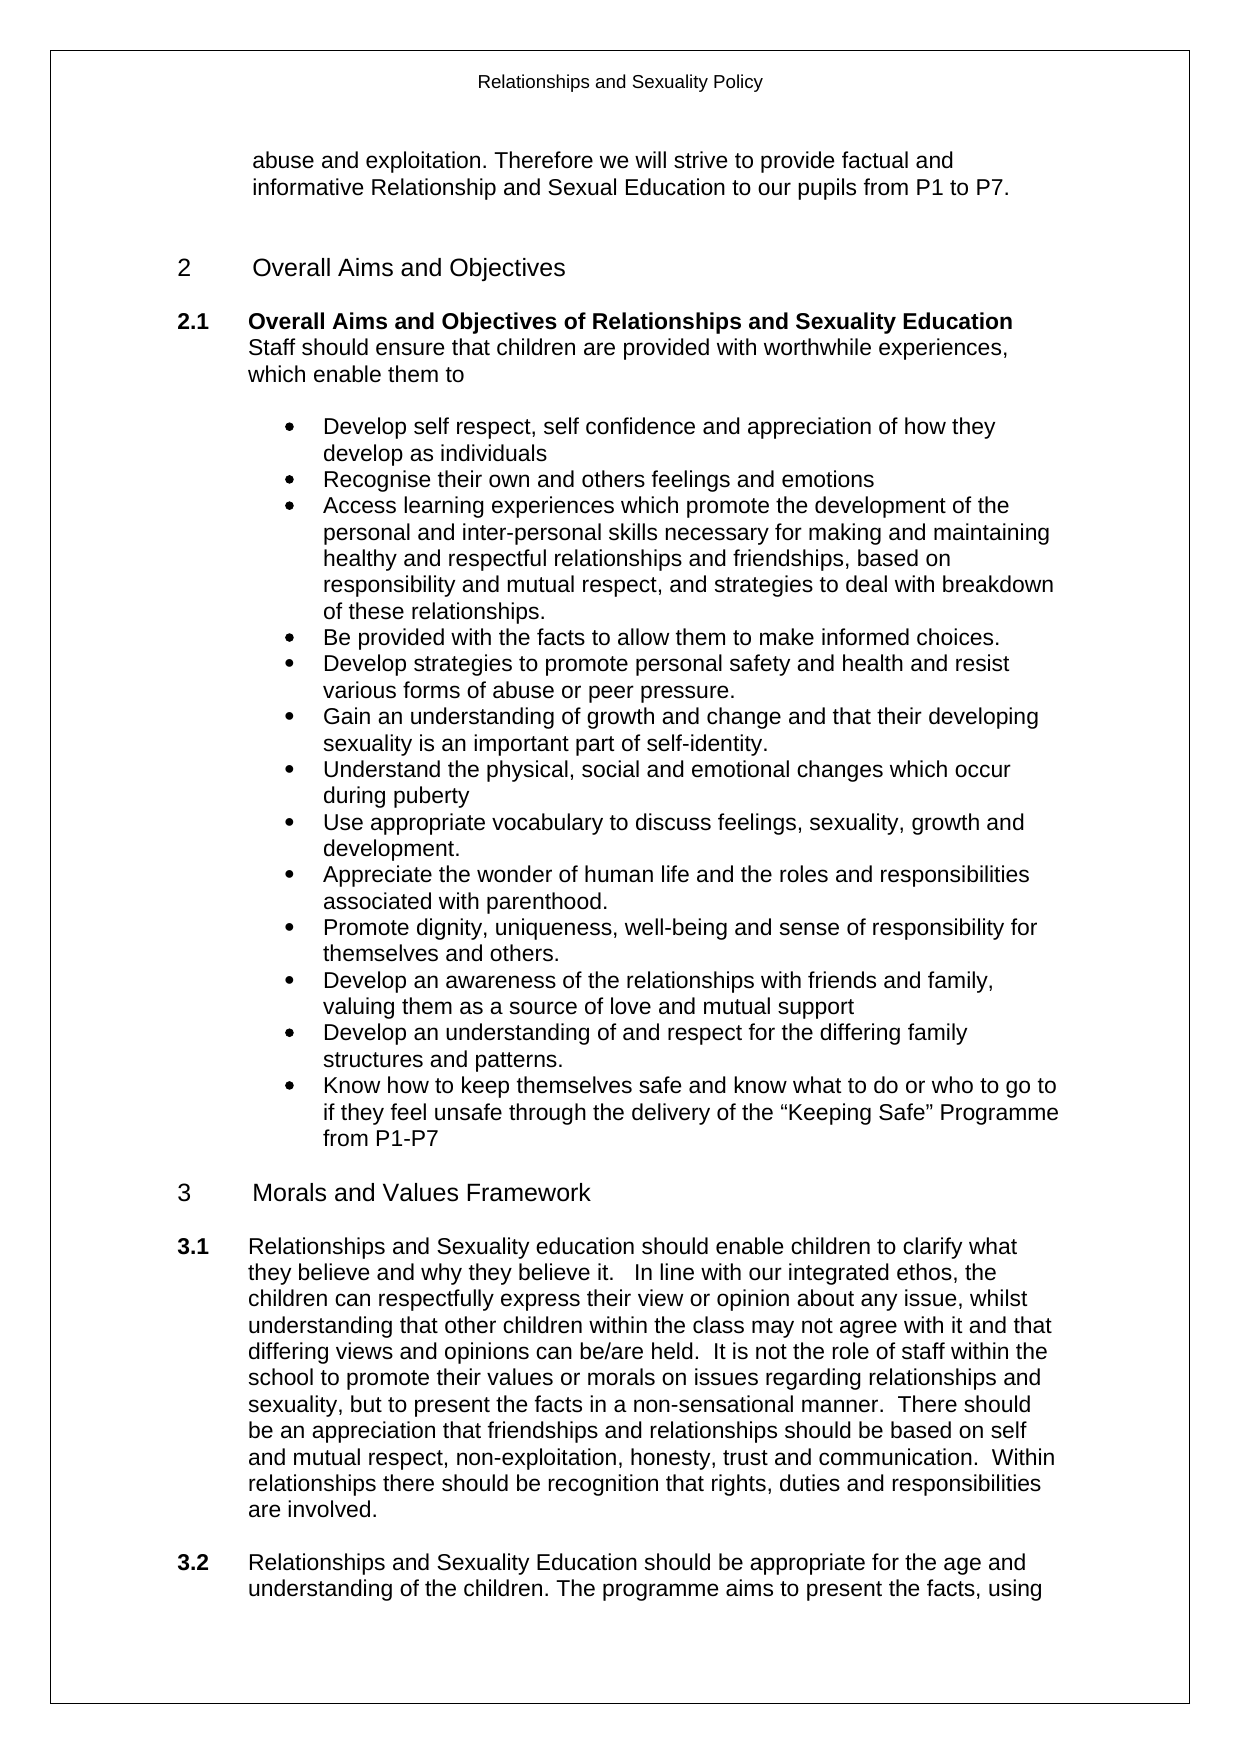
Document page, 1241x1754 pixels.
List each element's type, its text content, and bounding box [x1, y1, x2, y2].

list Develop strategies to promote personal safety and health and resist various forms of abuse or peer pressure. [285, 650, 1063, 703]
list Gain an understanding of growth and change and that their developing sexuality is an important part of self-identity. [285, 703, 1063, 756]
list Understand the physical, social and emotional changes which occur during puberty [285, 756, 1063, 808]
list Develop self respect, self confidence and appreciation of how they develop as individuals [285, 413, 1063, 466]
list Access learning experiences which promote the development of the personal and inter-personal skills necessary for making and maintaining healthy and respectful relationships and friendships, based on responsibility and mutual respect, and strategies to deal with breakdown of these relationships. [285, 492, 1063, 624]
list Be provided with the facts to allow them to make informed choices. [285, 624, 1063, 650]
list Develop an understanding of and respect for the differing family structures and patterns. [285, 1019, 1063, 1072]
text Staff should ensure that children are provided with worthwhile experiences, which enable them to [248, 334, 1063, 387]
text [177, 147, 1063, 200]
list Know how to keep themselves safe and know what to do or who to go to if they feel unsafe through the delivery of the “Keeping Safe” Programme from P1-P7 [285, 1072, 1063, 1151]
text 3.1 Relationships and Sexuality education should enable children to clarify what they believe and why they believe it. In line with our integrated ethos, the children can respectfully express their view or opinion about any issue, whilst understanding that other children within the class may not agree with it and that differing views and opinions can be/are held. It is not the role of staff within the school to promote their values or morals on issues regarding relationships and sexuality, but to present the facts in a non-sensational manner. There should be an appreciation that friendships and relationships should be based on self and mutual respect, non-exploitation, honesty, trust and communication. Within relationships there should be recognition that rights, duties and responsibilities are involved. [177, 1233, 1063, 1522]
list Recognise their own and others feelings and emotions [285, 466, 1063, 492]
text 2 Overall Aims and Objectives [198, 253, 1063, 281]
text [177, 1549, 1063, 1602]
list Use appropriate vocabulary to discuss feelings, sexuality, growth and development. [285, 808, 1063, 861]
list Appreciate the wonder of human life and the roles and responsibilities associated with parenthood. [285, 861, 1063, 914]
list Develop an awareness of the relationships with friends and family, valuing them as a source of love and mutual support [285, 967, 1063, 1019]
text 2.1 Overall Aims and Objectives of Relationships and Sexuality Education [177, 308, 1063, 334]
list Promote dignity, uniqueness, well-being and sense of responsibility for themselves and others. [285, 914, 1063, 967]
text 3 Morals and Values Framework [177, 1177, 1063, 1206]
